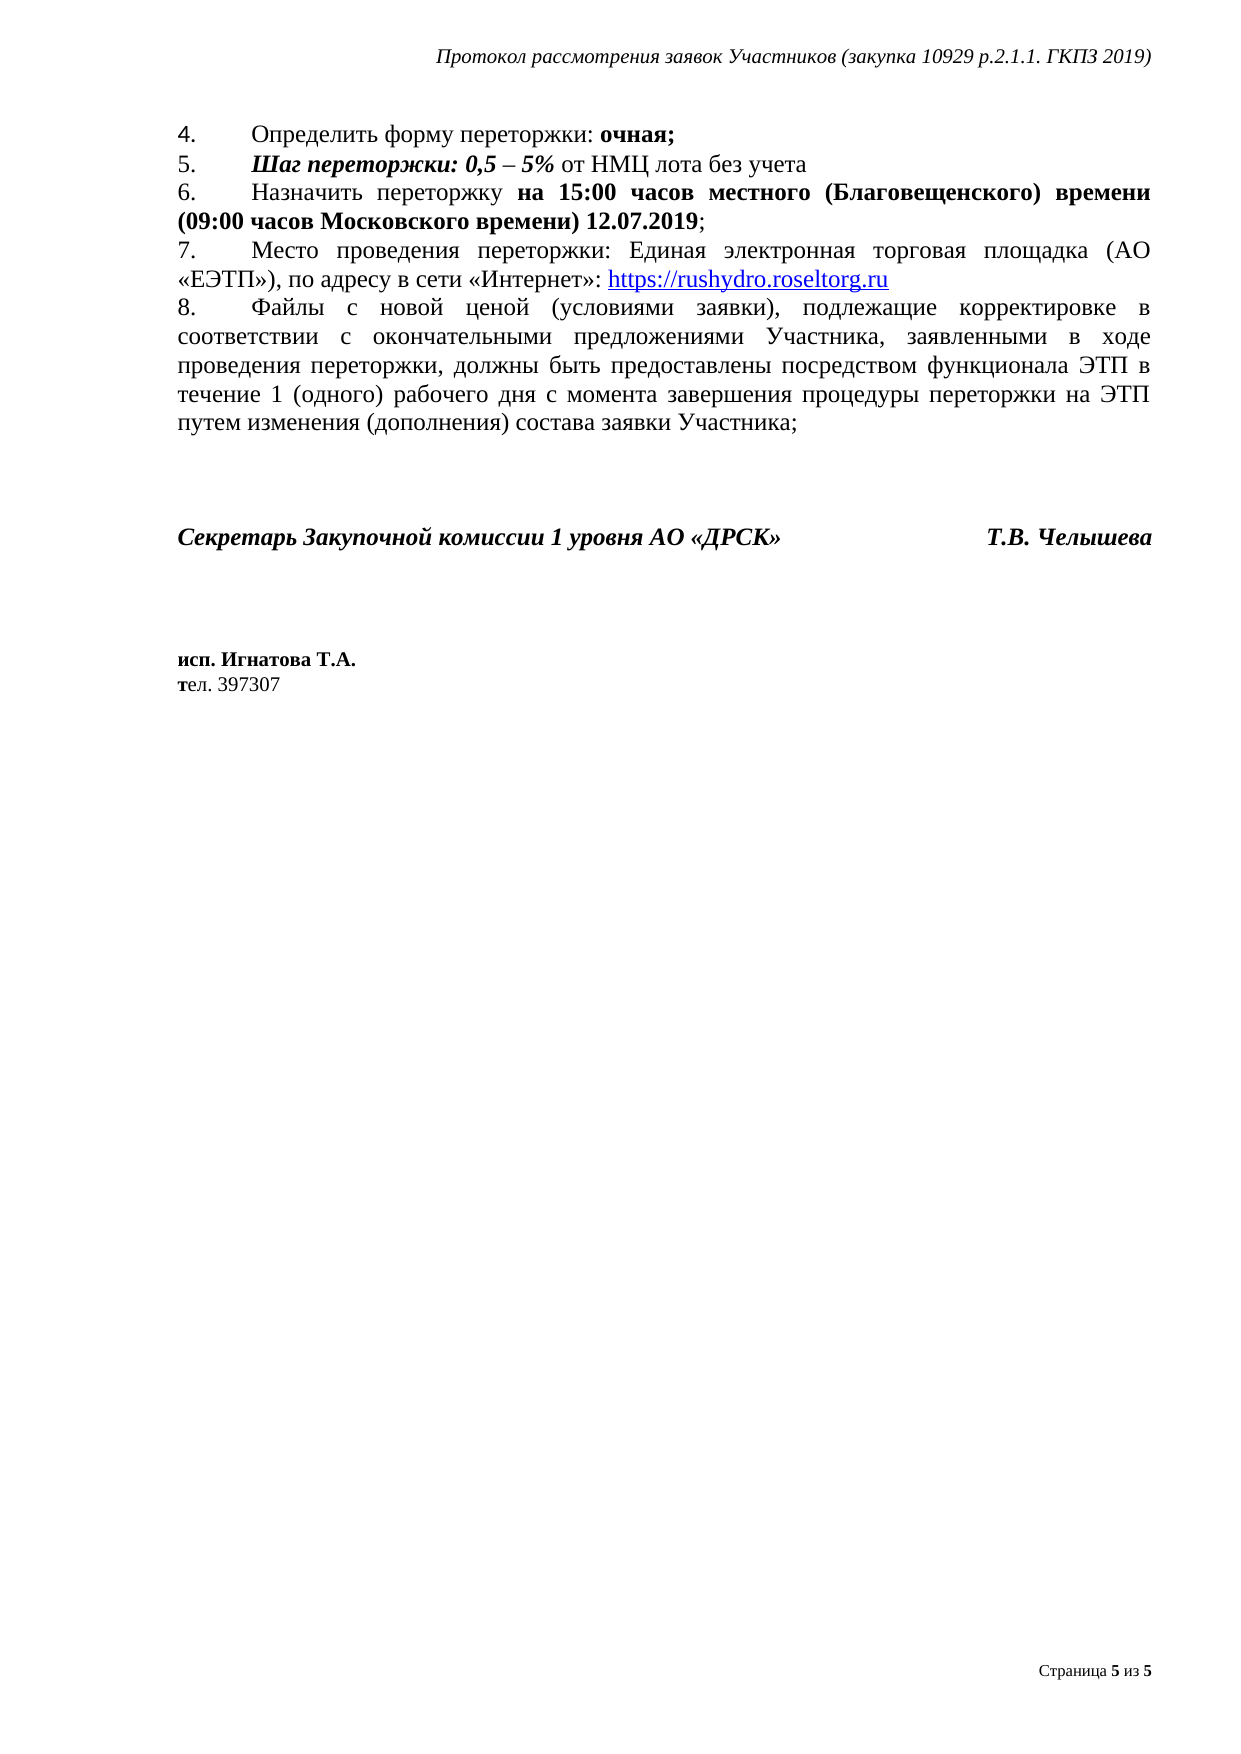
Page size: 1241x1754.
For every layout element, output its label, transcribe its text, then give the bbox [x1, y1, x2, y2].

text тел. 397307 [177, 671, 1152, 696]
text исп. Игнатова Т.А. [177, 647, 1152, 671]
list Шаг переторжки: 0,5 – 5% от НМЦ лота без учета [177, 149, 1152, 177]
list Определить форму переторжки: очная; [177, 118, 1152, 149]
list Место проведения переторжки: Единая электронная торговая площадка (АО «ЕЭТП»), по адресу в сети «Интернет»: https://rushydro.roseltorg.ru [177, 235, 1152, 292]
text Секретарь Закупочной комиссии 1 уровня АО «ДРСК» Т.В. Челышева [177, 522, 1152, 551]
list Назначить переторжку на 15:00 часов местного (Благовещенского) времени (09:00 часов Московского времени) 12.07.2019; [177, 177, 1152, 235]
list Файлы с новой ценой (условиями заявки), подлежащие корректировке в соответствии с окончательными предложениями Участника, заявленными в ходе проведения переторжки, должны быть предоставлены посредством функционала ЭТП в течение 1 (одного) рабочего дня с момента завершения процедуры переторжки на ЭТП путем изменения (дополнения) состава заявки Участника; [177, 292, 1152, 436]
